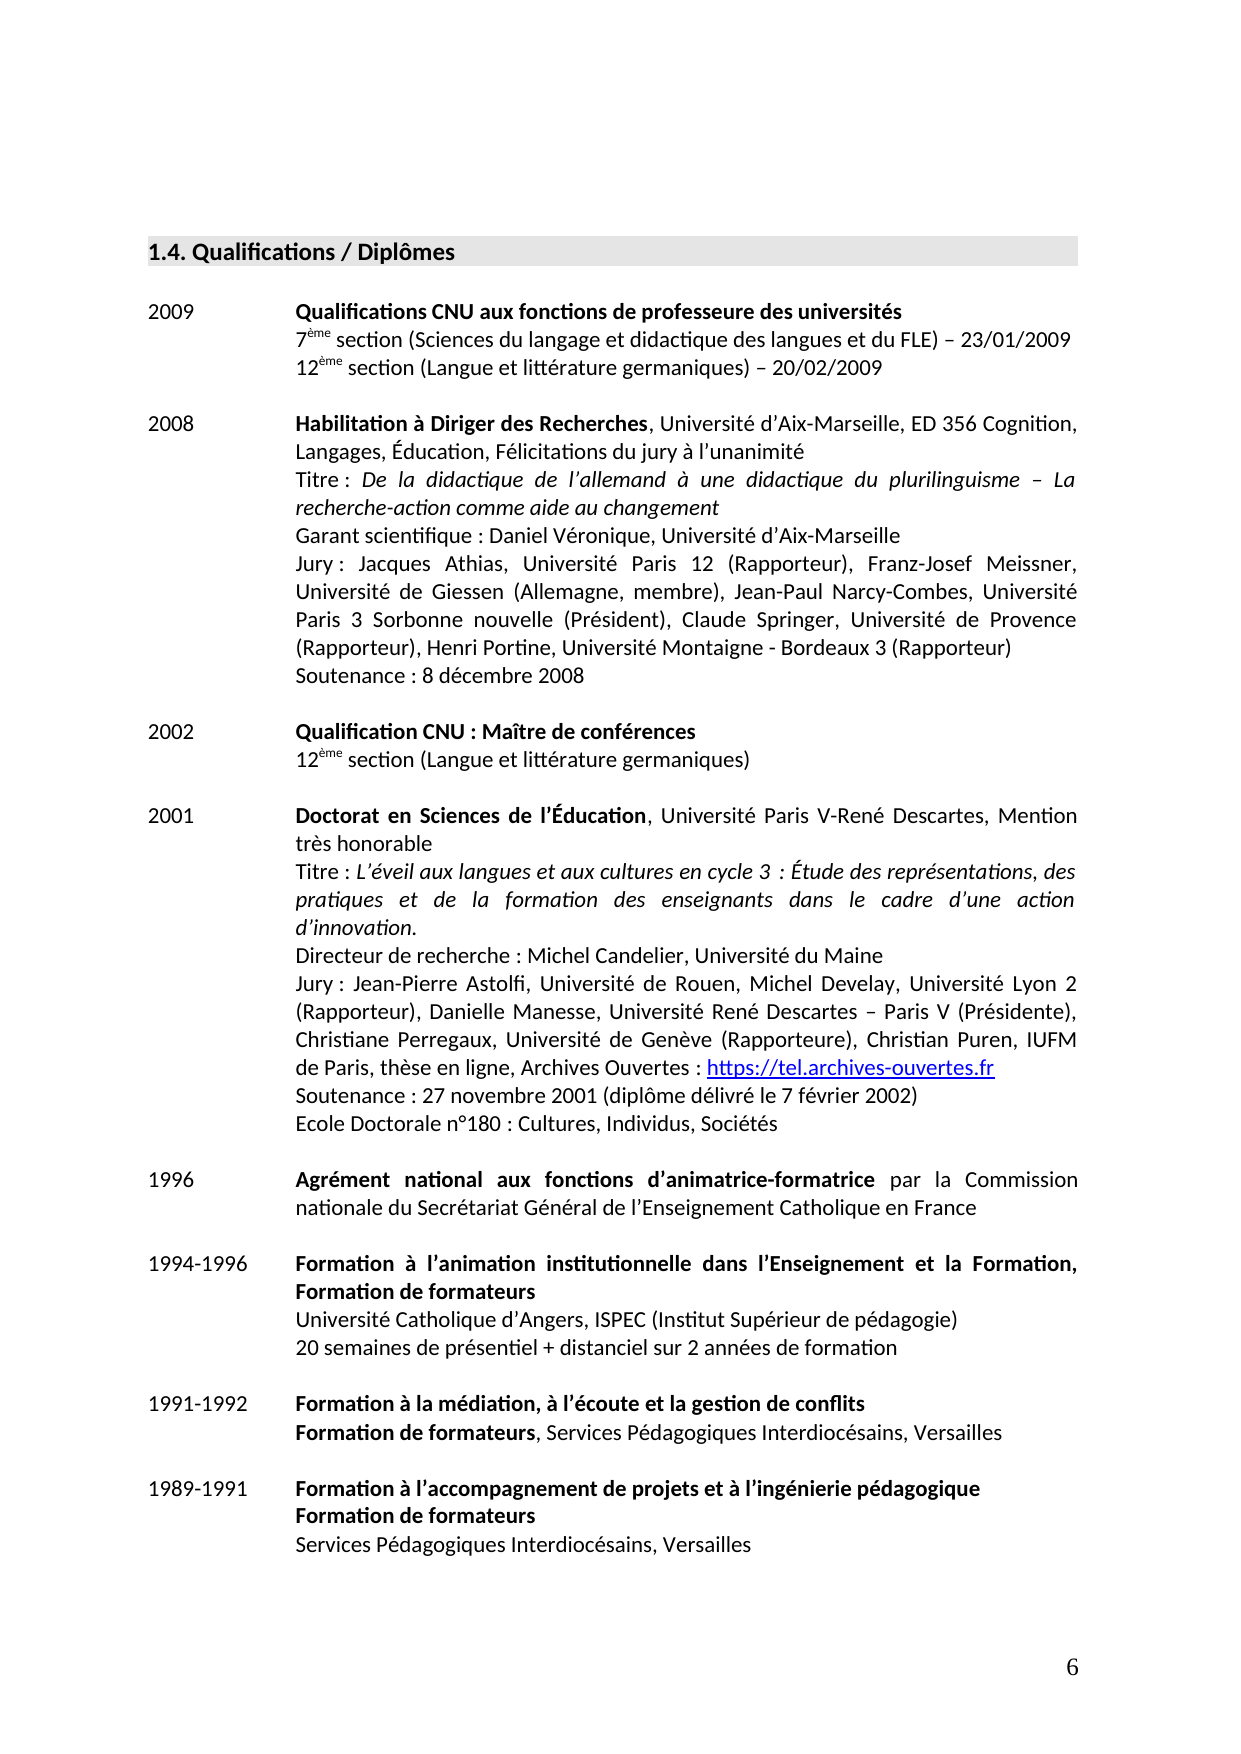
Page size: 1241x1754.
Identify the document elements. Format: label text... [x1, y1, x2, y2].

text 12ème section (Langue et littérature germaniques) – 20/02/2009 [148, 353, 1078, 381]
text Titre : De la didactique de l’allemand à une didactique du plurilinguisme – La recherche-action comme aide au changement [148, 465, 1078, 521]
text 1996 Agrément national aux fonctions d’animatrice-formatrice par la Commission nationale du Secrétariat Général de l’Enseignement Catholique en France [148, 1165, 1078, 1221]
text Soutenance : 27 novembre 2001 (diplôme délivré le 7 février 2002) [148, 1081, 1078, 1109]
text Jury : Jacques Athias, Université Paris 12 (Rapporteur), Franz-Josef Meissner, Université de Giessen (Allemagne, membre), Jean-Paul Narcy-Combes, Université Paris 3 Sorbonne nouvelle (Président), Claude Springer, Université de Provence (Rapporteur), Henri Portine, Université Montaigne - Bordeaux 3 (Rapporteur) [148, 549, 1078, 661]
text Garant scientifique : Daniel Véronique, Université d’Aix-Marseille [148, 521, 1078, 549]
text Ecole Doctorale n°180 : Cultures, Individus, Sociétés [148, 1109, 1078, 1137]
text 1994-1996 Formation à l’animation institutionnelle dans l’Enseignement et la Formation, Formation de formateurs [148, 1249, 1078, 1306]
text 1.4. Qualifications / Diplômes [148, 236, 1078, 266]
text Université Catholique d’Angers, ISPEC (Institut Supérieur de pédagogie) [148, 1306, 1078, 1333]
text Formation de formateurs [148, 1502, 1078, 1530]
text Jury : Jean-Pierre Astolfi, Université de Rouen, Michel Develay, Université Lyon 2 (Rapporteur), Danielle Manesse, Université René Descartes – Paris V (Présidente), Christiane Perregaux, Université de Genève (Rapporteure), Christian Puren, IUFM de Paris, thèse en ligne, Archives Ouvertes : https://tel.archives-ouvertes.fr [148, 969, 1078, 1081]
text 12ème section (Langue et littérature germaniques) [148, 745, 1078, 773]
text Directeur de recherche : Michel Candelier, Université du Maine [148, 941, 1078, 969]
text 1991-1992 Formation à la médiation, à l’écoute et la gestion de conflits [148, 1389, 1078, 1418]
text 2008 Habilitation à Diriger des Recherches, Université d’Aix-Marseille, ED 356 Cognition, Langages, Éducation, Félicitations du jury à l’unanimité [148, 409, 1078, 465]
text 2002 Qualification CNU : Maître de conférences [148, 717, 1078, 745]
text Soutenance : 8 décembre 2008 [148, 661, 1078, 689]
text Titre : L’éveil aux langues et aux cultures en cycle 3 : Étude des représentations, des pratiques et de la formation des enseignants dans le cadre d’une action d’innovation. [148, 857, 1078, 941]
text 2009 Qualifications CNU aux fonctions de professeure des universités [148, 297, 1078, 325]
text 2001 Doctorat en Sciences de l’Éducation, Université Paris V-René Descartes, Mention très honorable [148, 801, 1078, 857]
text Formation de formateurs, Services Pédagogiques Interdiocésains, Versailles [148, 1418, 1078, 1446]
text 20 semaines de présentiel + distanciel sur 2 années de formation [148, 1333, 1078, 1362]
text 7ème section (Sciences du langage et didactique des langues et du FLE) – 23/01/2009 [148, 325, 1078, 353]
text Services Pédagogiques Interdiocésains, Versailles [148, 1530, 1078, 1558]
text 1989-1991 Formation à l’accompagnement de projets et à l’ingénierie pédagogique [148, 1474, 1078, 1502]
